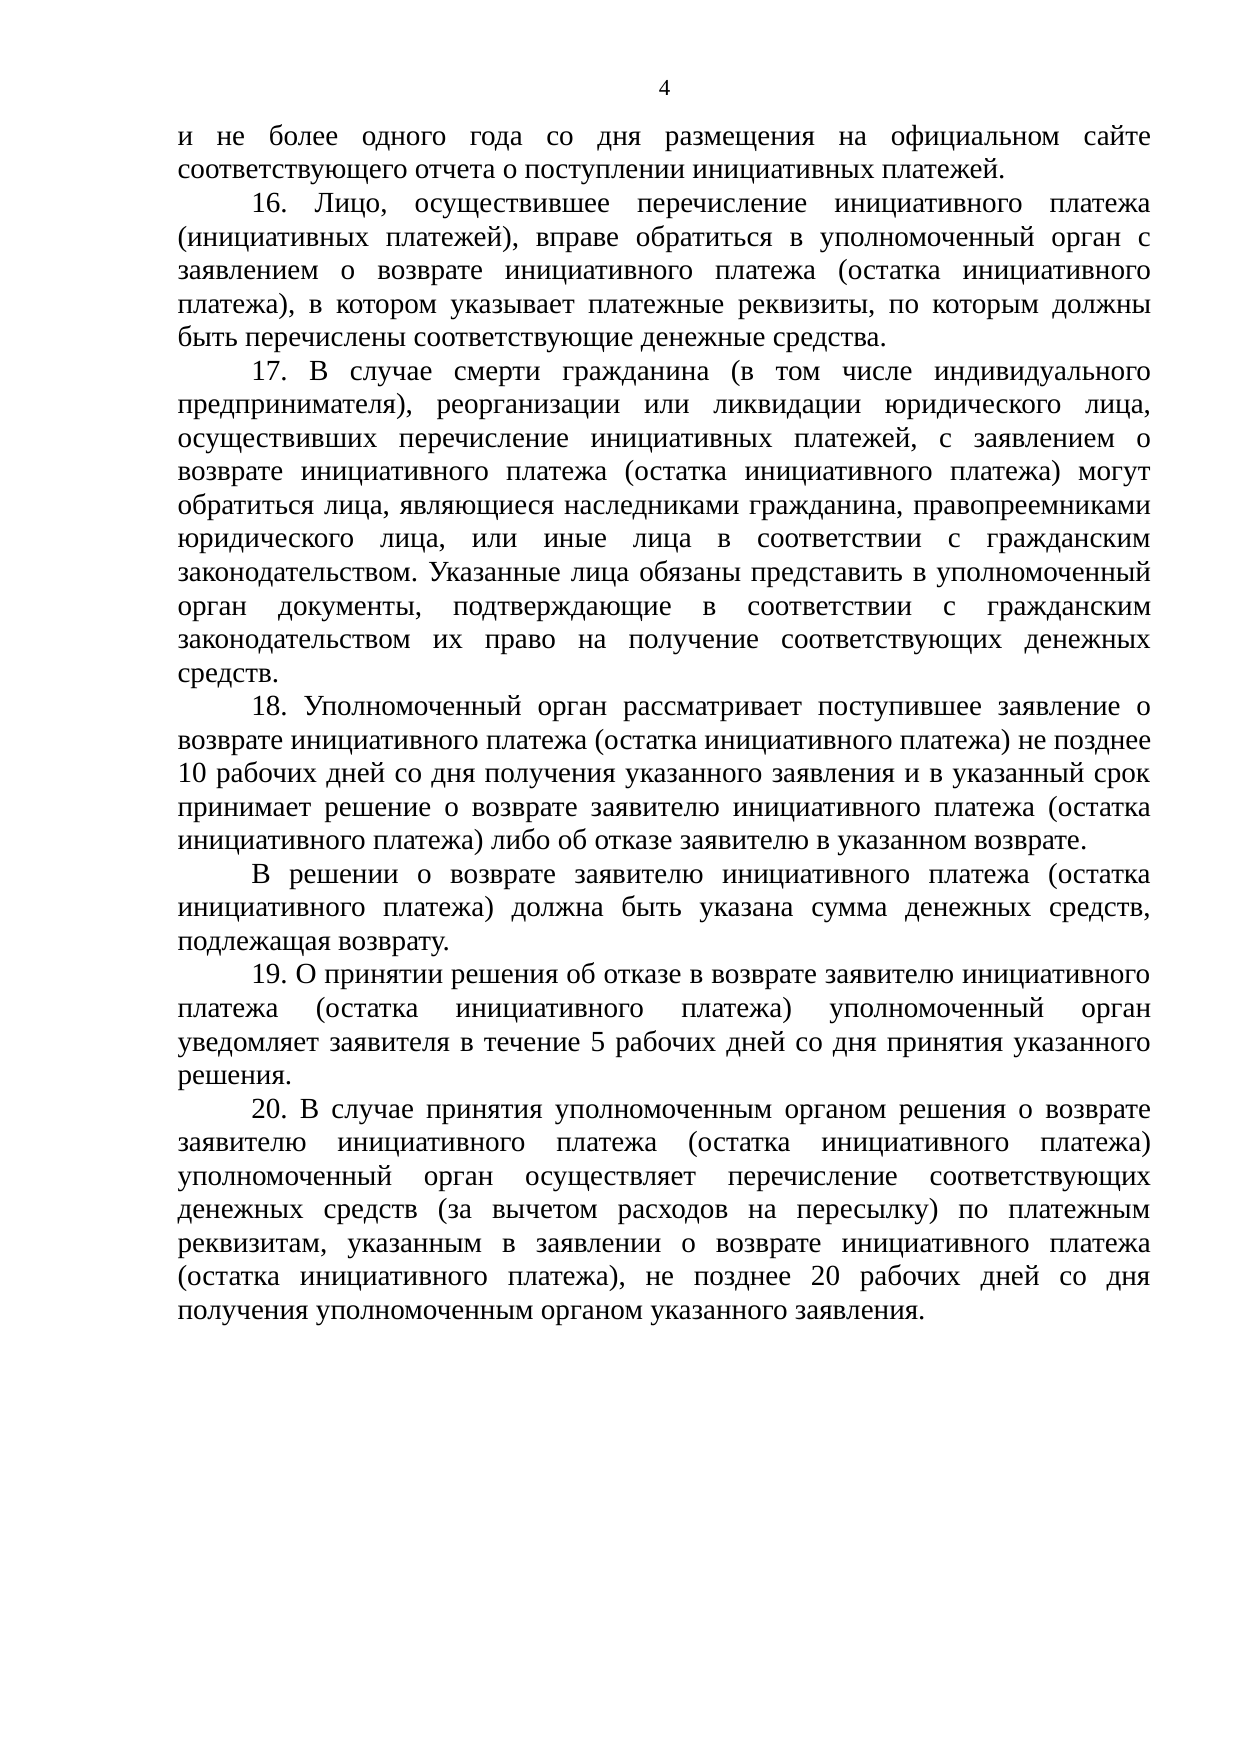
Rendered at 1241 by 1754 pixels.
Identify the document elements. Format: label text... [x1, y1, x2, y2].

text 20. В случае принятия уполномоченным органом решения о возврате заявителю инициативного платежа (остатка инициативного платежа) уполномоченный орган осуществляет перечисление соответствующих денежных средств (за вычетом расходов на пересылку) по платежным реквизитам, указанным в заявлении о возврате инициативного платежа (остатка инициативного платежа), не позднее 20 рабочих дней со дня получения уполномоченным органом указанного заявления. [177, 1091, 1152, 1326]
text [177, 118, 1152, 185]
text 17. В случае смерти гражданина (в том числе индивидуального предпринимателя), реорганизации или ликвидации юридического лица, осуществивших перечисление инициативных платежей, с заявлением о возврате инициативного платежа (остатка инициативного платежа) могут обратиться лица, являющиеся наследниками гражданина, правопреемниками юридического лица, или иные лица в соответствии с гражданским законодательством. Указанные лица обязаны представить в уполномоченный орган документы, подтверждающие в соответствии с гражданским законодательством их право на получение соответствующих денежных средств. [177, 353, 1152, 688]
text 16. Лицо, осуществившее перечисление инициативного платежа (инициативных платежей), вправе обратиться в уполномоченный орган с заявлением о возврате инициативного платежа (остатка инициативного платежа), в котором указывает платежные реквизиты, по которым должны быть перечислены соответствующие денежные средства. [177, 185, 1152, 353]
text 18. Уполномоченный орган рассматривает поступившее заявление о возврате инициативного платежа (остатка инициативного платежа) не позднее 10 рабочих дней со дня получения указанного заявления и в указанный срок принимает решение о возврате заявителю инициативного платежа (остатка инициативного платежа) либо об отказе заявителю в указанном возврате. [177, 688, 1152, 856]
text В решении о возврате заявителю инициативного платежа (остатка инициативного платежа) должна быть указана сумма денежных средств, подлежащая возврату. [177, 856, 1152, 957]
text 19. О принятии решения об отказе в возврате заявителю инициативного платежа (остатка инициативного платежа) уполномоченный орган уведомляет заявителя в течение 5 рабочих дней со дня принятия указанного решения. [177, 957, 1152, 1091]
